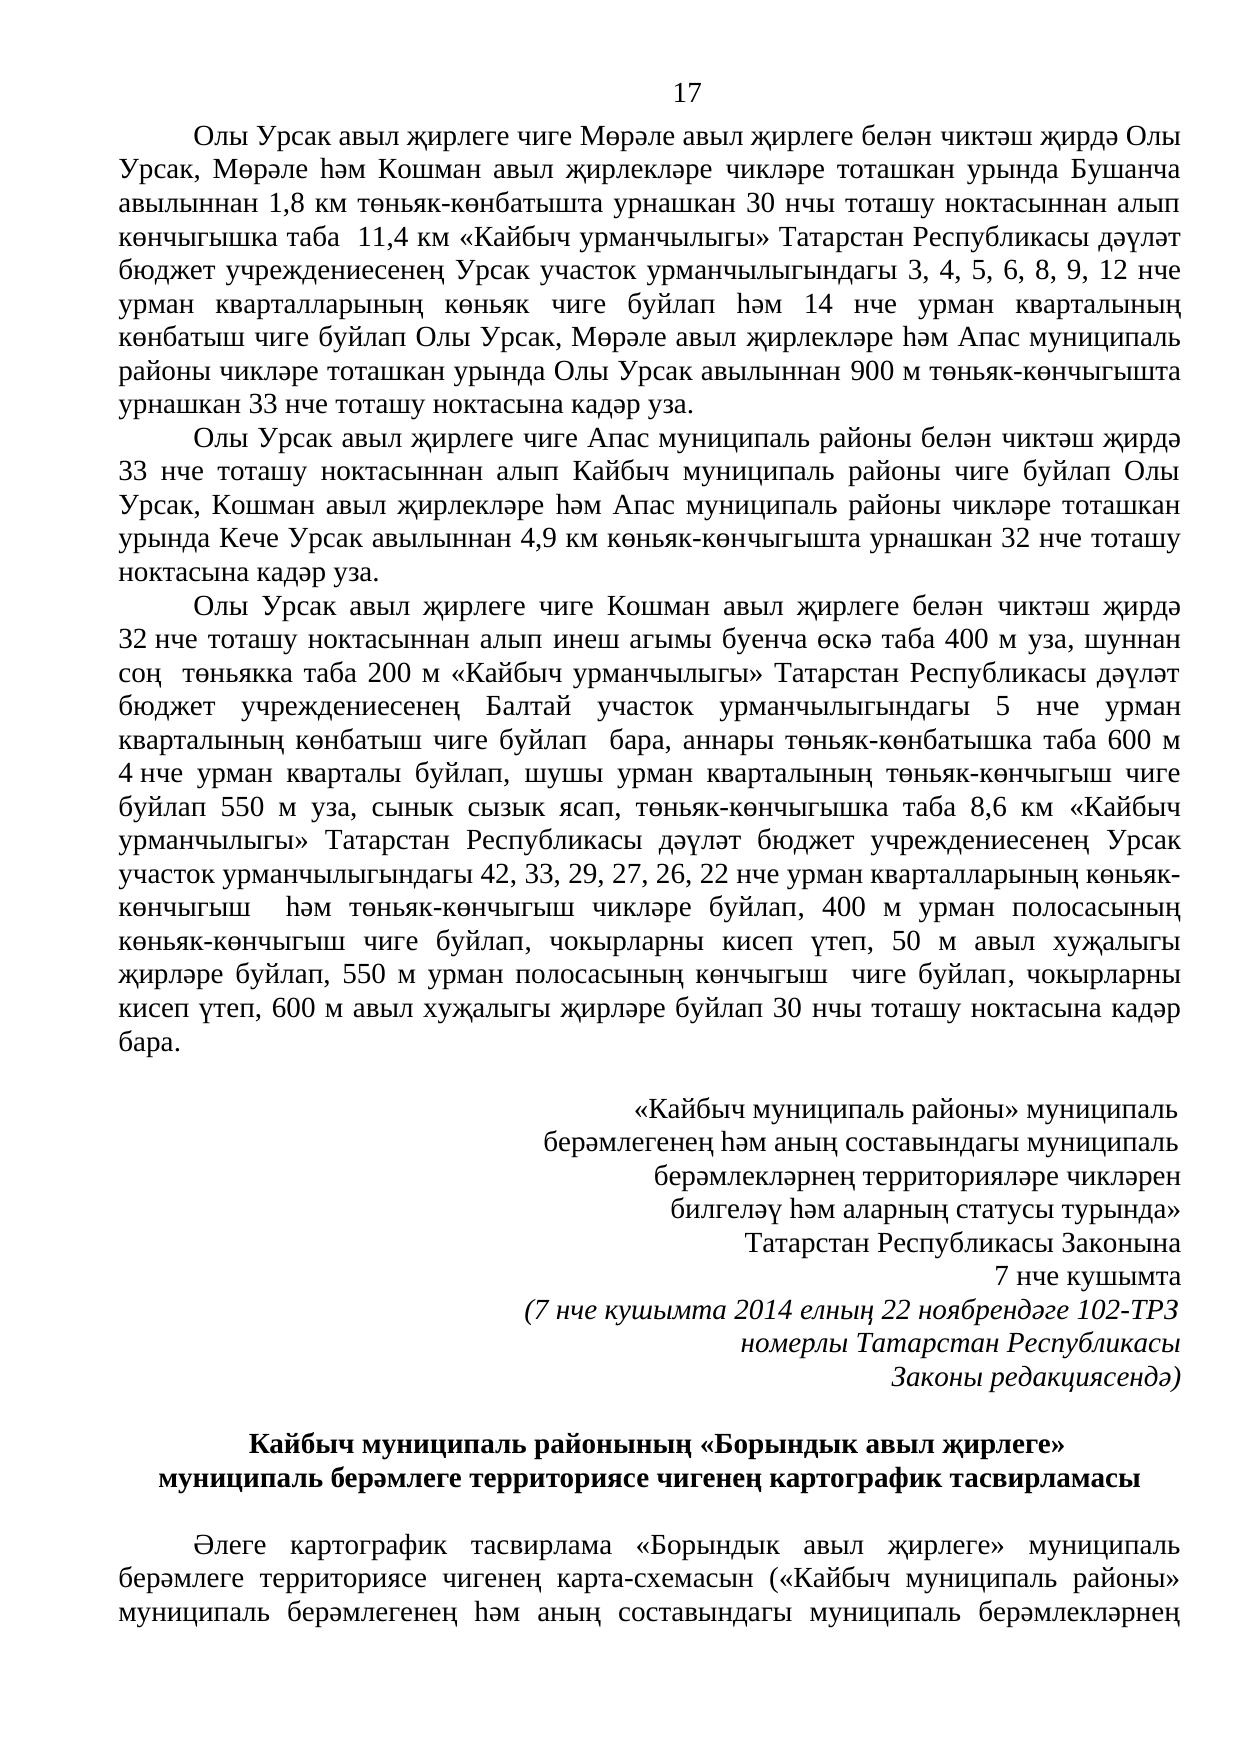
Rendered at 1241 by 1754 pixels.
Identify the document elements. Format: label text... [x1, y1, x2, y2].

text берәмлекләрнең территорияләре чикләрен [118, 1158, 1181, 1191]
text билгеләү һәм аларның статусы турында» [118, 1191, 1181, 1225]
text Кайбыч муниципаль районының «Борындык авыл җирлеге» [118, 1426, 1181, 1460]
text берәмлегенең һәм аның составындагы муниципаль [118, 1124, 1181, 1158]
text Олы Урсак авыл җирлеге чиге Кошман авыл җирлеге белән чиктәш җирдә 32 нче тоташу ноктасыннан алып инеш агымы буенча өскә таба уза, шуннан соң төньякка таба «Кайбыч урманчылыгы» Татарстан Республикасы дәүләт бюджет учреждениесенең Балтай участок урманчылыгындагы 5 нче урман кварталының көнбатыш чиге буйлап бара, аннары төньяк-көнбатышка таба 4 нче урман кварталы буйлап, шушы урман кварталының төньяк-көнчыгыш чиге буйлап уза, сынык сызык ясап, төньяк-көнчыгышка таба «Кайбыч урманчылыгы» Татарстан Республикасы дәүләт бюджет учреждениесенең Урсак участок урманчылыгындагы 42, 33, 29, 27, 26, 22 нче урман кварталларының көньяк-көнчыгыш һәм төньяк-көнчыгыш чикләре буйлап, урман полосасының көньяк-көнчыгыш чиге буйлап, чокырларны кисеп үтеп, авыл хуҗалыгы җирләре буйлап, урман полосасының көнчыгыш чиге буйлап, чокырларны кисеп үтеп, авыл хуҗалыгы җирләре буйлап 30 нчы тоташу ноктасына кадәр бара. [118, 588, 1181, 1057]
text (7 нче кушымта 2014 елның 22 ноябрендәге 102-ТРЗ [193, 1292, 1181, 1326]
text «Кайбыч муниципаль районы» муниципаль [118, 1091, 1181, 1124]
text Татарстан Республикасы Законына [118, 1225, 1181, 1258]
text 7 нче кушымта [868, 1258, 1196, 1292]
text Олы Урсак авыл җирлеге чиге Мөрәле авыл җирлеге белән чиктәш җирдә Олы Урсак, Мөрәле һәм Кошман авыл җирлекләре чикләре тоташкан урында Бушанча авылыннан төньяк-көнбатышта урнашкан 30 нчы тоташу ноктасыннан алып көнчыгышка таба «Кайбыч урманчылыгы» Татарстан Республикасы дәүләт бюджет учреждениесенең Урсак участок урманчылыгындагы 3, 4, 5, 6, 8, 9, 12 нче урман кварталларының көньяк чиге буйлап һәм 14 нче урман кварталының көнбатыш чиге буйлап Олы Урсак, Мөрәле авыл җирлекләре һәм Апас муниципаль районы чикләре тоташкан урында Олы Урсак авылыннан төньяк-көнчыгышта урнашкан 33 нче тоташу ноктасына кадәр уза. [118, 118, 1181, 420]
text Олы Урсак авыл җирлеге чиге Апас муниципаль районы белән чиктәш җирдә 33 нче тоташу ноктасыннан алып Кайбыч муниципаль районы чиге буйлап Олы Урсак, Кошман авыл җирлекләре һәм Апас муниципаль районы чикләре тоташкан урында Кече Урсак авылыннан көньяк-көнчыгышта урнашкан 32 нче тоташу ноктасына кадәр уза. [118, 420, 1181, 588]
text муниципаль берәмлеге территориясе чигенең картографик тасвирламасы [118, 1460, 1181, 1493]
text номерлы Татарстан Республикасы [193, 1326, 1181, 1359]
text Законы редакциясендә) [118, 1359, 1181, 1393]
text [118, 1527, 1181, 1627]
